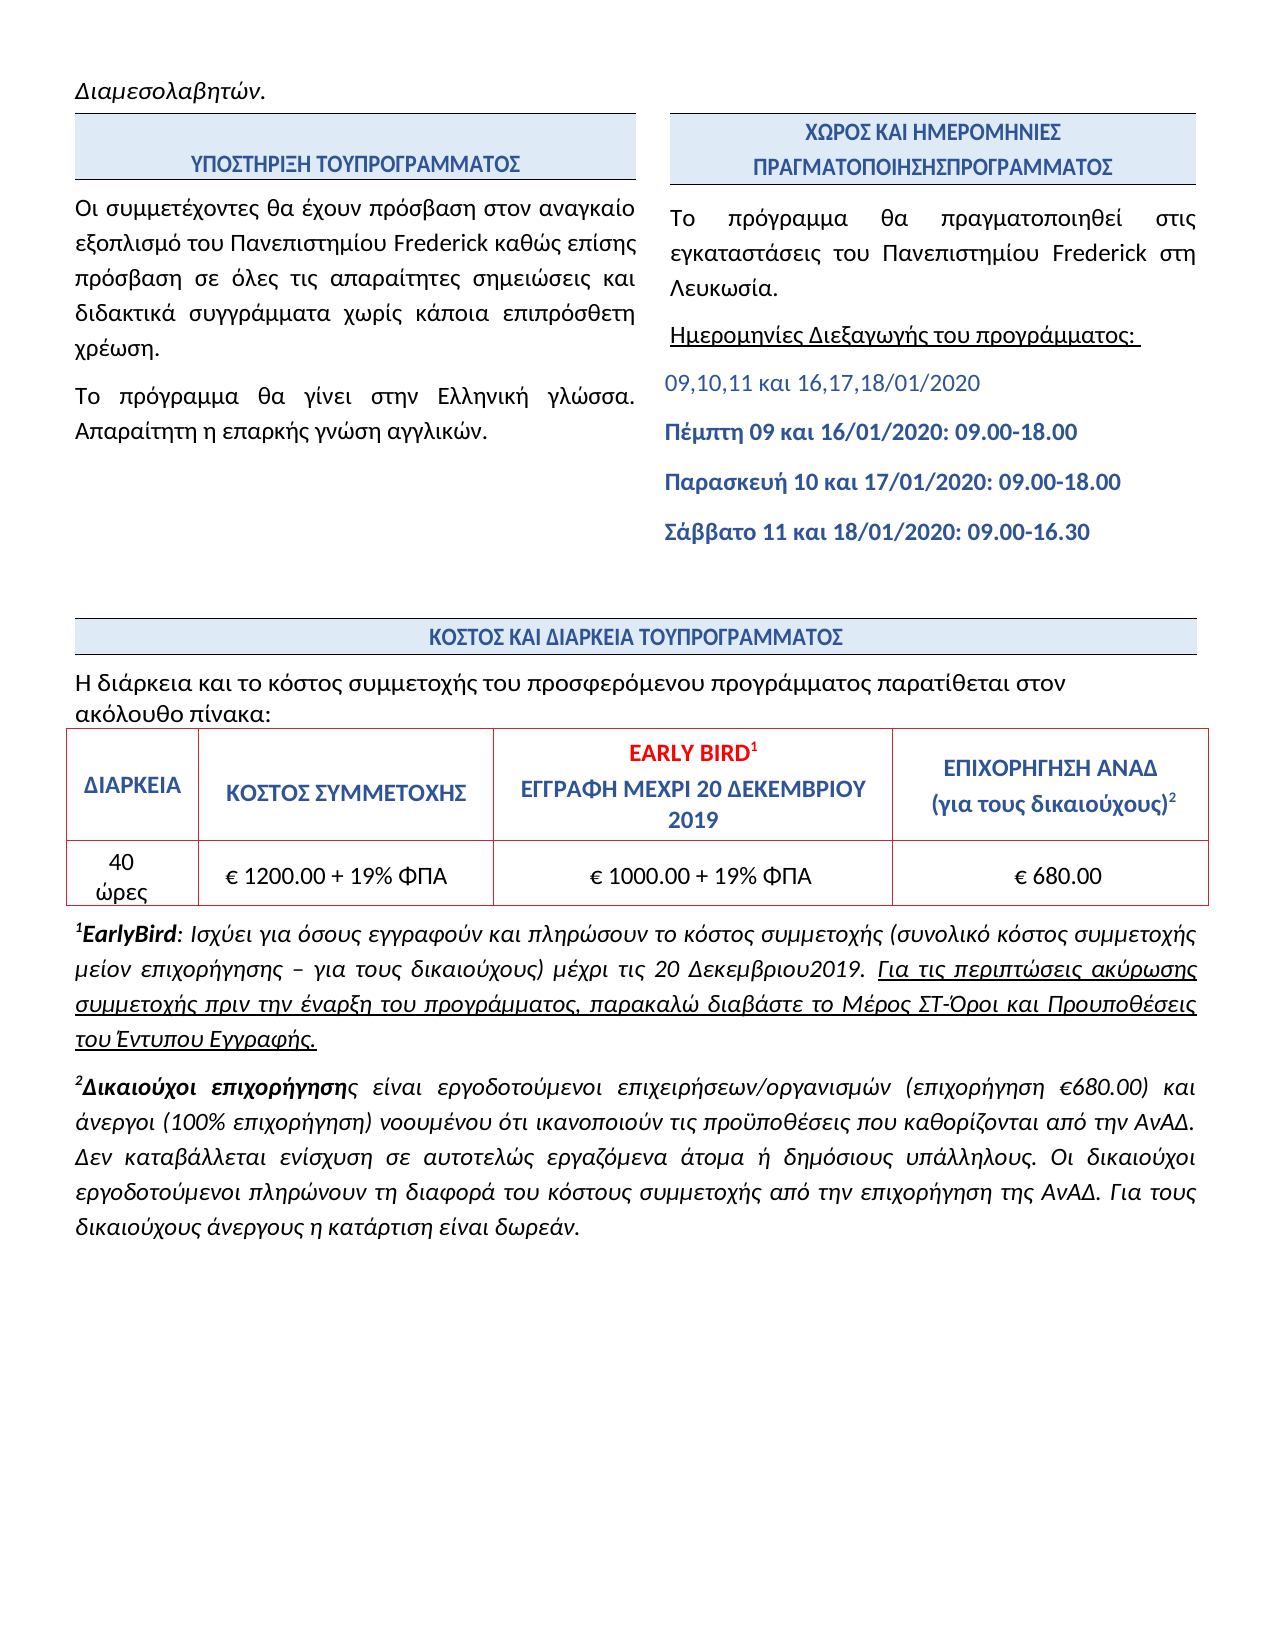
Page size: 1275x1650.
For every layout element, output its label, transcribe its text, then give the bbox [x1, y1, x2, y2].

text 2Δικαιούχοι επιχορήγησης είναι εργοδοτούμενοι επιχειρήσεων/οργανισμών (επιχορήγηση €680.00) και άνεργοι (100% επιχορήγηση) νοουμένου ότι ικανοποιούν τις προϋποθέσεις που καθορίζονται από την ΑνΑΔ. Δεν καταβάλλεται ενίσχυση σε αυτοτελώς εργαζόμενα άτομα ή δημόσιους υπάλληλους. Οι δικαιούχοι εργοδοτούμενοι πληρώνουν τη διαφορά του κόστους συμμετοχής από την επιχορήγηση της ΑνΑΔ. Για τους δικαιούχους άνεργους η κατάρτιση είναι δωρεάν. [75, 1071, 1197, 1241]
text Ημερομηνίες Διεξαγωγής του προγράμματος: [670, 319, 1196, 350]
text ΚΟΣΤΟΣ ΚΑΙ ΔΙΑΡΚΕΙΑ ΤΟΥΠΡΟΓΡΑΜΜΑΤΟΣ [75, 619, 1197, 654]
table_cell € 680.00 [893, 841, 1208, 905]
table_header ΕΠΙΧΟΡΗΓΗΣΗ ΑΝΑΔ (για τους δικαιούχους)2 [893, 729, 1208, 840]
text Η διάρκεια και το κόστος συμμετοχής του προσφερόμενου προγράμματος παρατίθεται στον ακόλουθο πίνακα: [75, 667, 1141, 728]
text Σάββατο 11 και 18/01/2020: 09.00-16.30 [664, 516, 1196, 546]
text Παρασκευή 10 και 17/01/2020: 09.00-18.00 [664, 466, 1196, 497]
table_cell 40 ώρες [67, 841, 198, 905]
table_header ΔΙΑΡΚΕΙΑ [67, 729, 198, 840]
table_cell € 1200.00 + 19% ΦΠΑ [199, 841, 493, 905]
text Οι συμμετέχοντες θα έχουν πρόσβαση στον αναγκαίο εξοπλισμό του Πανεπιστημίου Frederick καθώς επίσης πρόσβαση σε όλες τις απαραίτητες σημειώσεις και διδακτικά συγγράμματα χωρίς κάποια επιπρόσθετη χρέωση. [75, 192, 636, 363]
text Πέμπτη 09 και 16/01/2020: 09.00-18.00 [664, 416, 1196, 447]
text 09,10,11 και 16,17,18/01/2020 [664, 367, 1196, 397]
table_header ΚΟΣΤΟΣ ΣΥΜΜΕΤΟΧΗΣ [199, 729, 493, 840]
text ΧΩΡΟΣ ΚΑΙ ΗΜΕΡΟΜΗΝΙΕΣ ΠΡΑΓΜΑΤΟΠΟΙΗΣΗΣΠΡΟΓΡΑΜΜΑΤΟΣ [670, 114, 1196, 184]
subtitle ΥΠΟΣΤΗΡΙΞΗ ΤΟΥΠΡΟΓΡΑΜΜΑΤΟΣ [75, 151, 636, 179]
text 1EarlyBird: Ισχύει για όσους εγγραφούν και πληρώσουν το κόστος συμμετοχής (συνολικό κόστος συμμετοχής μείον επιχορήγησης – για τους δικαιούχους) μέχρι τις 20 Δεκεμβριου2019. Για τις περιπτώσεις ακύρωσης συμμετοχής πριν την έναρξη του προγράμματος, παρακαλώ διαβάστε το Μέρος ΣΤ-Όροι και Προυποθέσεις του Έντυπου Εγγραφής. [75, 918, 1197, 1014]
table_header EARLY BIRD1 ΕΓΓΡΑΦΗ ΜΕΧΡΙ 20 ΔΕΚΕΜΒΡΙΟΥ 2019 [494, 729, 892, 840]
text Το πρόγραμμα θα πραγματοποιηθεί στις εγκαταστάσεις του Πανεπιστημίου Frederick στη Λευκωσία. [670, 202, 1196, 302]
table_cell € 1000.00 + 19% ΦΠΑ [494, 841, 892, 905]
text 1EarlyBird: Ισχύει για όσους εγγραφούν και πληρώσουν το κόστος συμμετοχής (συνολικό κόστος συμμετοχής μείον επιχορήγησης – για τους δικαιούχους) μέχρι τις 20 Δεκεμβριου2019. Για τις περιπτώσεις ακύρωσης συμμετοχής πριν την έναρξη του προγράμματος, παρακαλώ διαβάστε το Μέρος ΣΤ-Όροι και Προυποθέσεις του Έντυπου Εγγραφής. [75, 1016, 1197, 1054]
text Το πρόγραμμα θα γίνει στην Ελληνική γλώσσα. Απαραίτητη η επαρκής γνώση αγγλικών. [75, 380, 636, 445]
